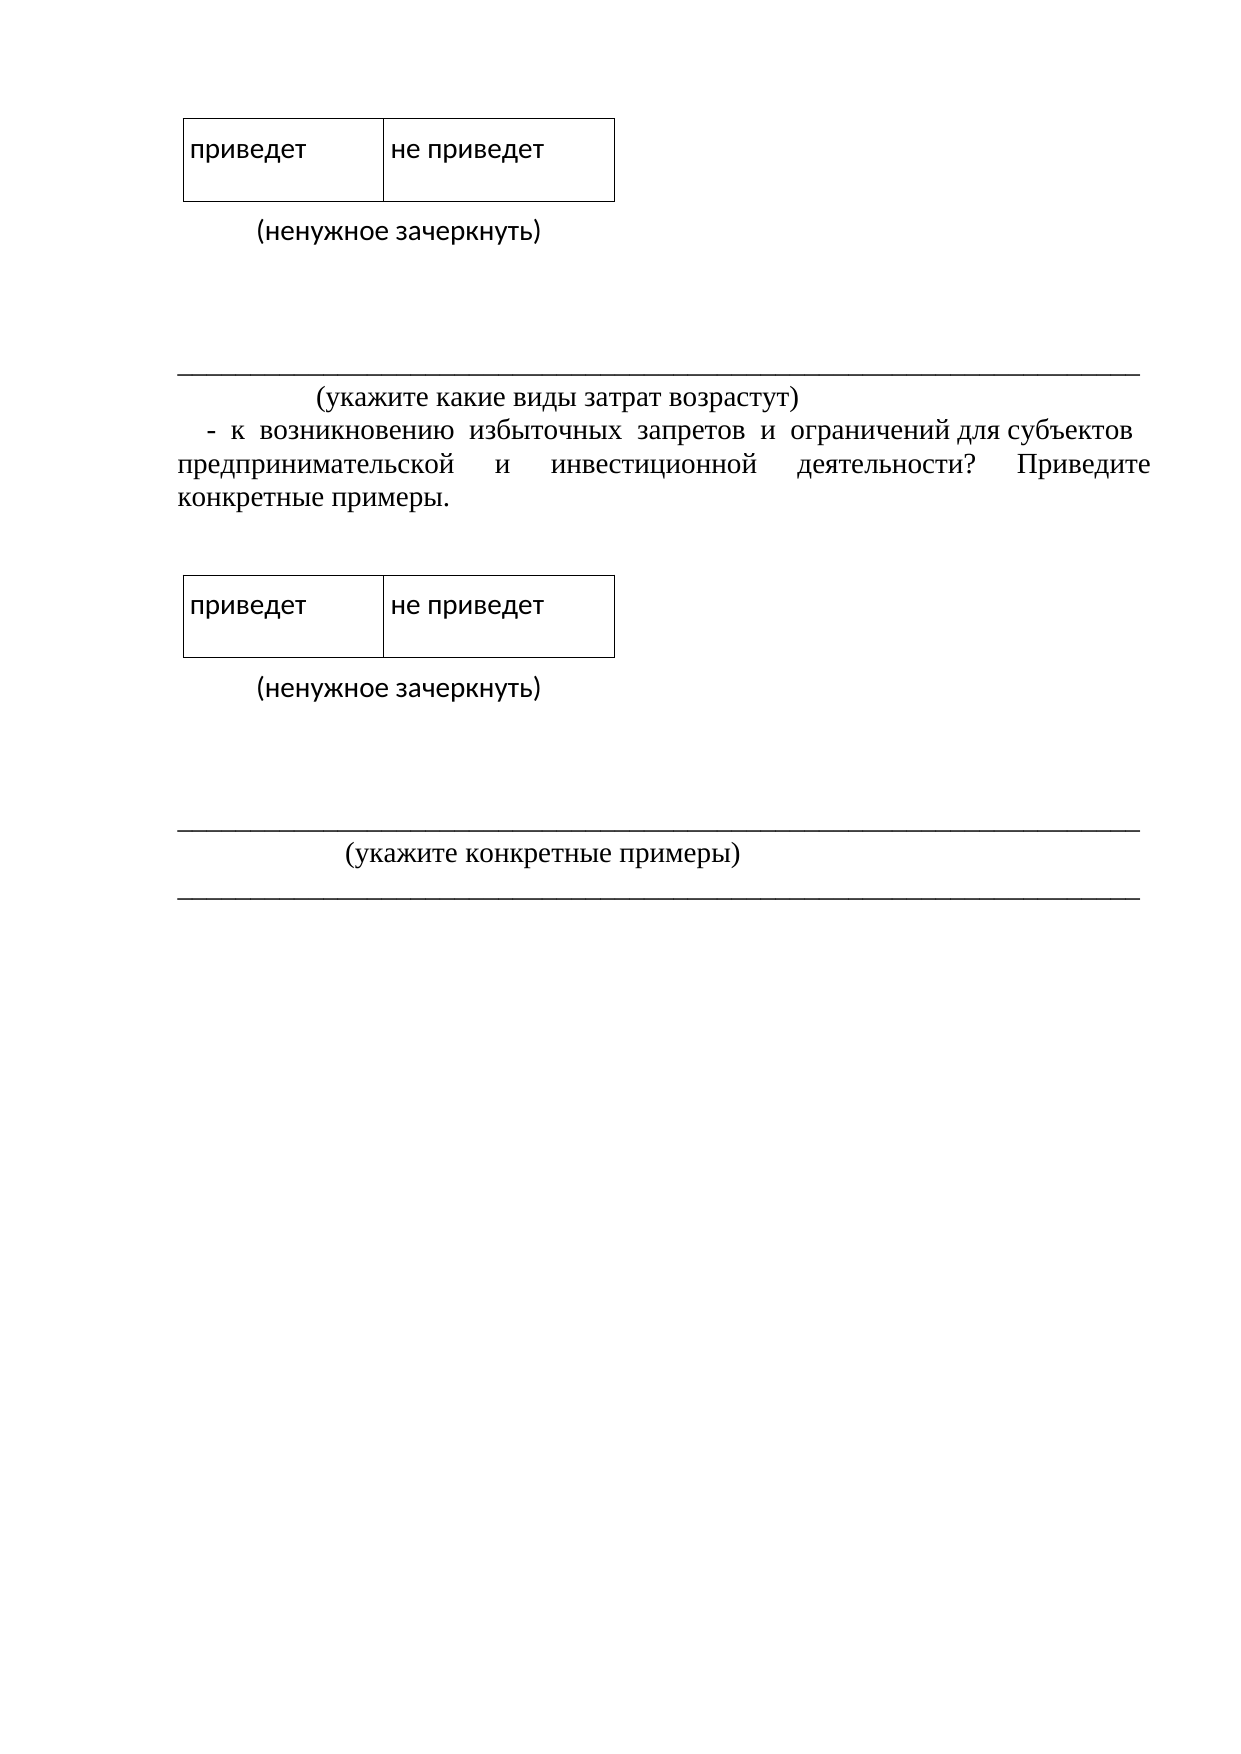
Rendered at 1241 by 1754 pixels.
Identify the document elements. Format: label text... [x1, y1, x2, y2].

table_cell (ненужное зачеркнуть) [183, 658, 614, 740]
text __________________________________________________________________ [177, 869, 1152, 902]
table_header не приведет [384, 576, 614, 657]
table_header не приведет [384, 119, 614, 201]
text (укажите конкретные примеры) [177, 835, 1152, 869]
table_header приведет [184, 576, 383, 657]
text (укажите какие виды затрат возрастут) [177, 379, 1152, 412]
table_cell (ненужное зачеркнуть) [183, 202, 614, 283]
text предпринимательской и инвестиционной деятельности? Приведите конкретные примеры. [177, 446, 1152, 513]
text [177, 345, 1152, 379]
table_header приведет [184, 119, 383, 201]
text __________________________________________________________________ [177, 802, 1152, 835]
text - к возникновению избыточных запретов и ограничений для субъектов [177, 412, 1152, 446]
